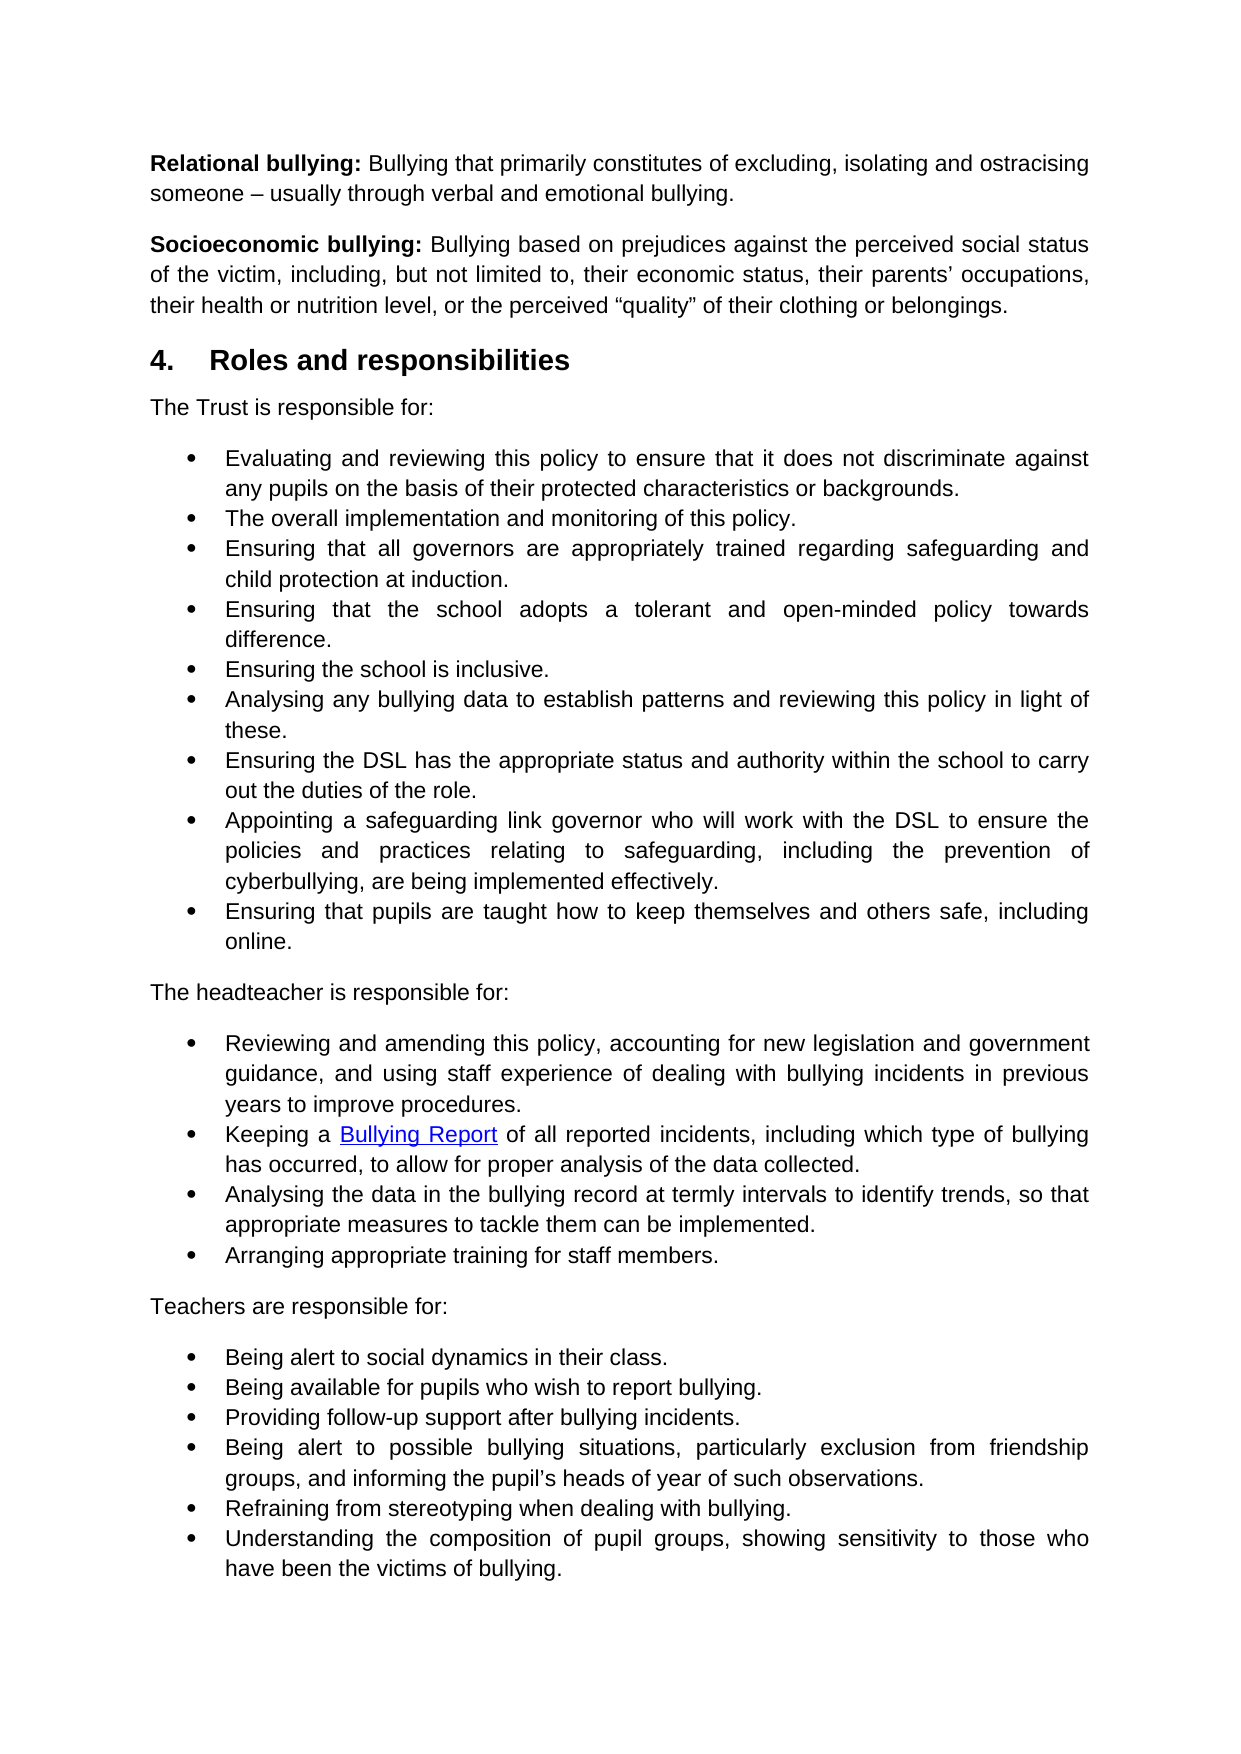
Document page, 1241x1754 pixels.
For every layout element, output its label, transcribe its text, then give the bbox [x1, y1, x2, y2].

list Providing follow-up support after bullying incidents. [187, 1404, 1090, 1431]
text The headteacher is responsible for: [150, 979, 1090, 1006]
list Being alert to possible bullying situations, particularly exclusion from friendship groups, and informing the pupil’s heads of year of such observations. [187, 1434, 1090, 1491]
text Socioeconomic bullying: Bullying based on prejudices against the perceived social status of the victim, including, but not limited to, their economic status, their parents’ occupations, their health or nutrition level, or the perceived “quality” of their clothing or belongings. [150, 231, 1090, 318]
list Being available for pupils who wish to report bullying. [187, 1374, 1090, 1400]
text Teachers are responsible for: [150, 1293, 1090, 1319]
list Reviewing and amending this policy, accounting for new legislation and government guidance, and using staff experience of dealing with bullying incidents in previous years to improve procedures. [187, 1030, 1090, 1117]
list Being alert to social dynamics in their class. [187, 1344, 1090, 1370]
subtitle Roles and responsibilities [150, 343, 1090, 376]
list Understanding the composition of pupil groups, showing sensitivity to those who have been the victims of bullying. [187, 1525, 1090, 1582]
text Relational bullying: Bullying that primarily constitutes of excluding, isolating and ostracising someone – usually through verbal and emotional bullying. [150, 150, 1090, 207]
list Keeping a Bullying Report of all reported incidents, including which type of bullying has occurred, to allow for proper analysis of the data collected. [187, 1121, 1090, 1177]
list The overall implementation and monitoring of this policy. [187, 505, 1090, 532]
list Arranging appropriate training for staff members. [187, 1242, 1090, 1268]
list Ensuring that all governors are appropriately trained regarding safeguarding and child protection at induction. [187, 535, 1090, 592]
list Ensuring that the school adopts a tolerant and open-minded policy towards difference. [187, 596, 1090, 652]
list Refraining from stereotyping when dealing with bullying. [187, 1495, 1090, 1521]
list Appointing a safeguarding link governor who will work with the DSL to ensure the policies and practices relating to safeguarding, including the prevention of cyberbullying, are being implemented effectively. [187, 807, 1090, 894]
list Ensuring the school is inclusive. [187, 656, 1090, 683]
list Evaluating and reviewing this policy to ensure that it does not discriminate against any pupils on the basis of their protected characteristics or backgrounds. [187, 445, 1090, 501]
list Ensuring that pupils are taught how to keep themselves and others safe, including online. [187, 898, 1090, 954]
text The Trust is responsible for: [150, 394, 1090, 420]
list Ensuring the DSL has the appropriate status and authority within the school to carry out the duties of the role. [187, 747, 1090, 803]
list Analysing the data in the bullying record at termly intervals to identify trends, so that appropriate measures to tackle them can be implemented. [187, 1181, 1090, 1238]
list Analysing any bullying data to establish patterns and reviewing this policy in light of these. [187, 686, 1090, 743]
